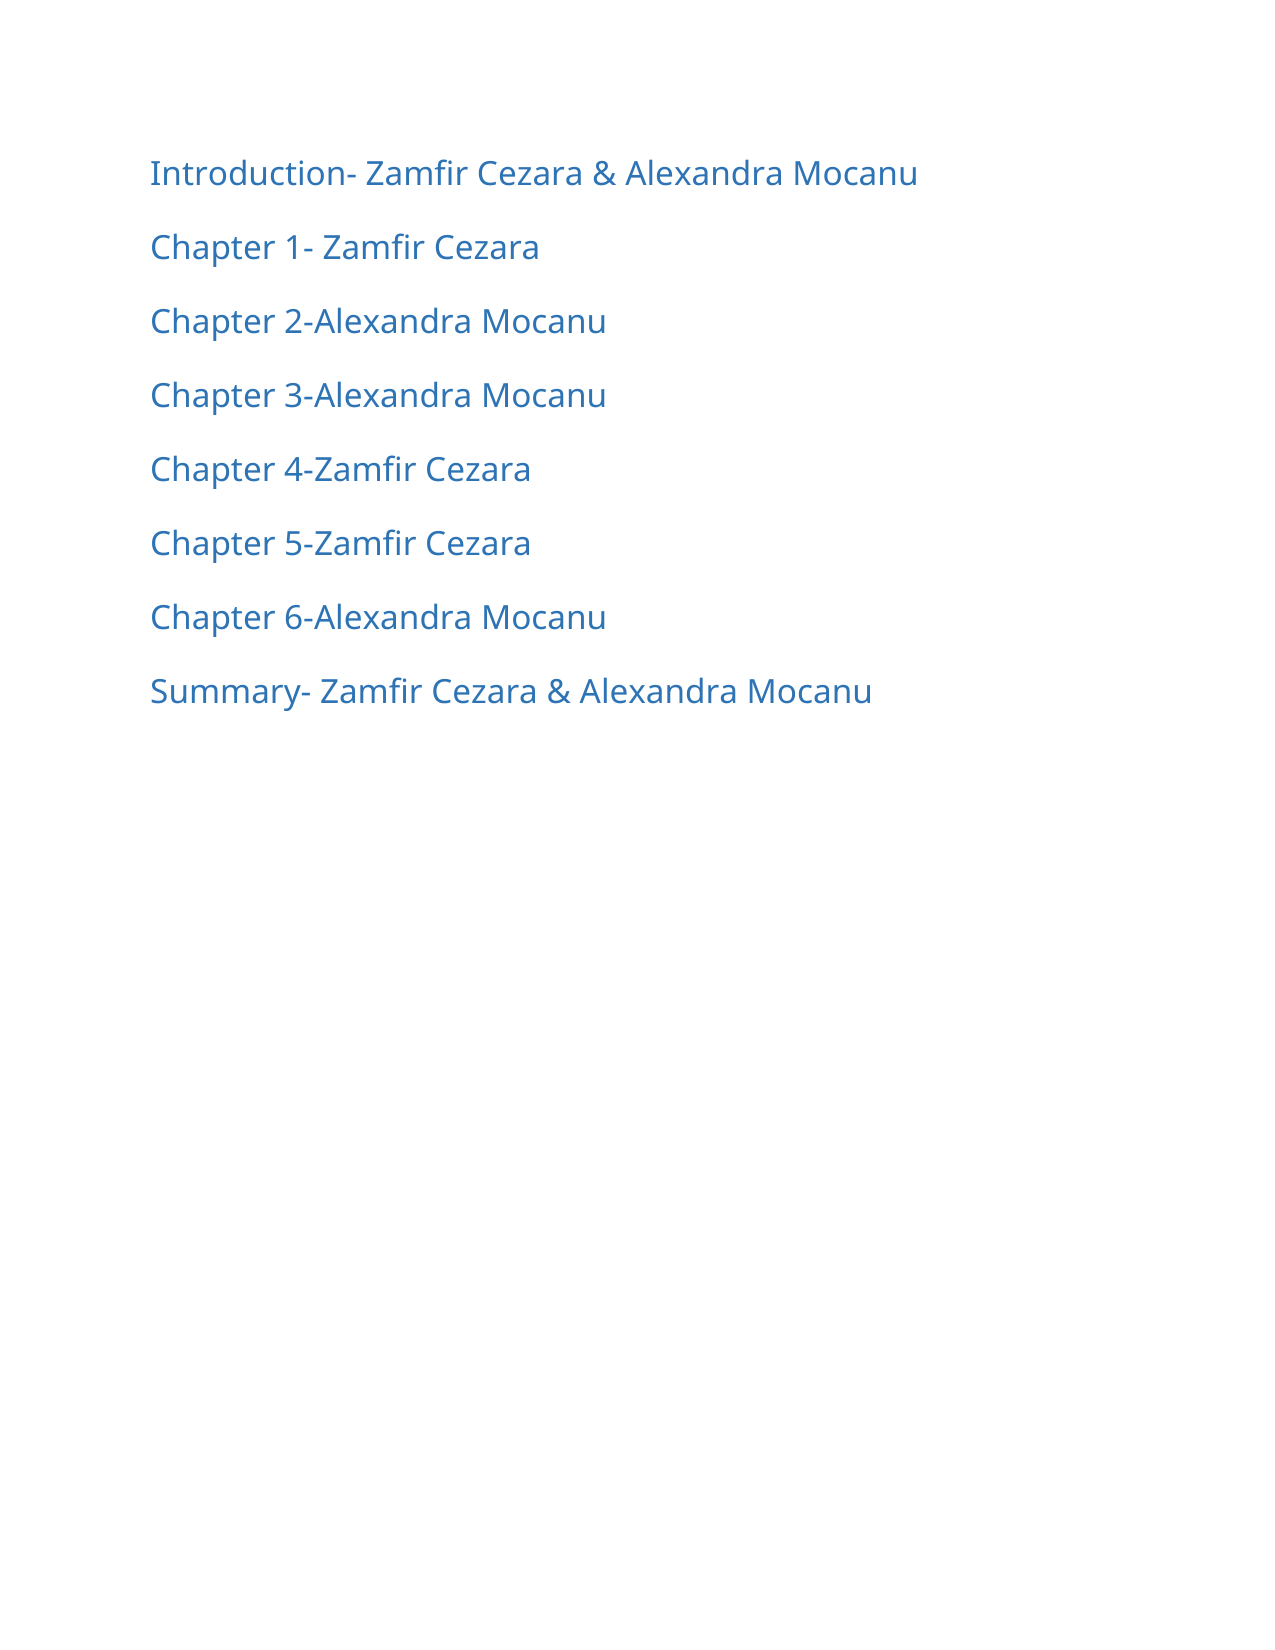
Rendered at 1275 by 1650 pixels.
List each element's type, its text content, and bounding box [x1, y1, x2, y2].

subtitle Introduction- Zamfir Cezara & Alexandra Mocanu [150, 150, 1125, 195]
subtitle Summary- Zamfir Cezara & Alexandra Mocanu [150, 668, 1125, 713]
subtitle Chapter 1- Zamfir Cezara [150, 224, 1125, 269]
subtitle Chapter 5-Zamfir Cezara [150, 520, 1125, 565]
subtitle Chapter 2-Alexandra Mocanu [150, 298, 1125, 343]
subtitle Chapter 6-Alexandra Mocanu [150, 594, 1125, 639]
subtitle Chapter 3-Alexandra Mocanu [150, 372, 1125, 417]
subtitle Chapter 4-Zamfir Cezara [150, 446, 1125, 491]
